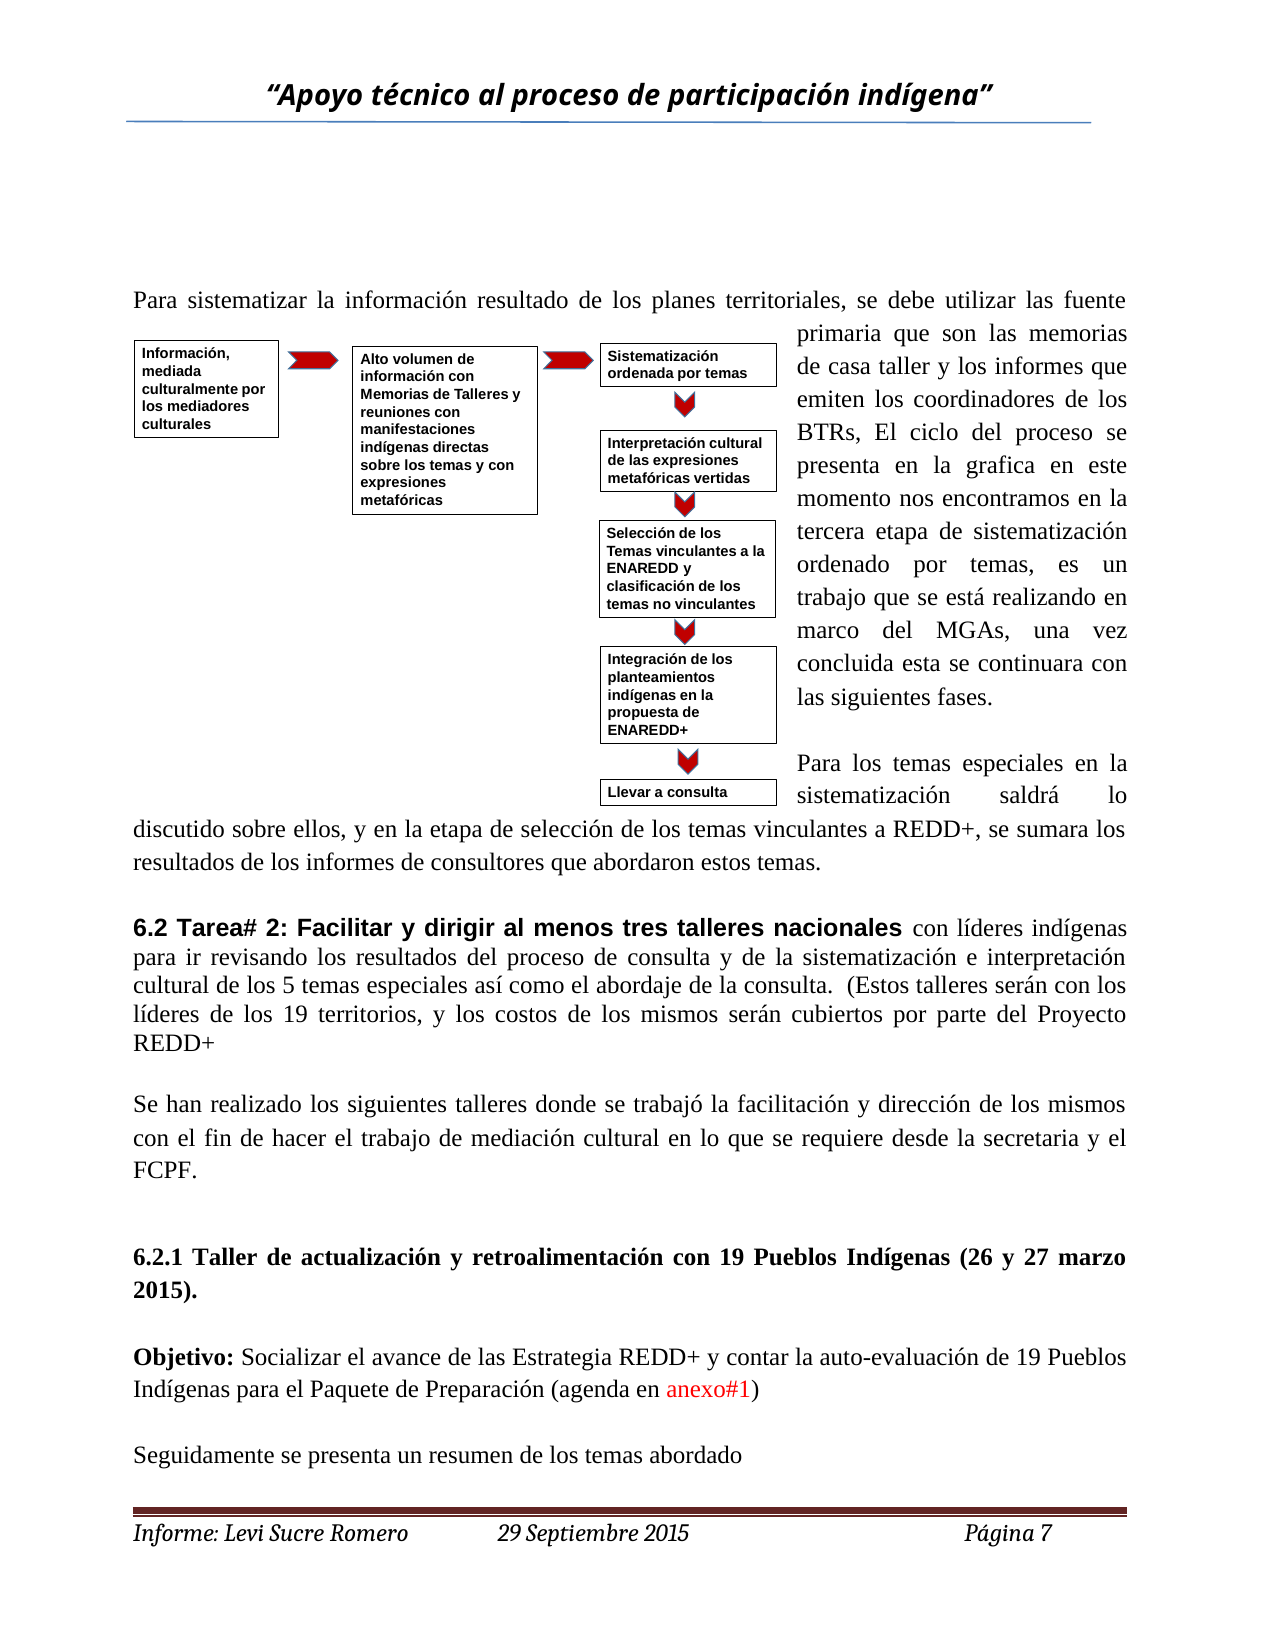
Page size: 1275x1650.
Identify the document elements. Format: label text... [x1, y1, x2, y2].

subtitle 6.2.1 Taller de actualización y retroalimentación con 19 Pueblos Indígenas (26 y 27 marzo 2015). [133, 1242, 1127, 1304]
text Seguidamente se presenta un resumen de los temas abordado [133, 1441, 1127, 1469]
text Se han realizado los siguientes talleres donde se trabajó la facilitación y dirección de los mismos con el fin de hacer el trabajo de mediación cultural en lo que se requiere desde la secretaria y el FCPF. [133, 1089, 1127, 1184]
text Objetivo: Socializar el avance de las Estrategia REDD+ y contar la auto-evaluación de 19 Pueblos Indígenas para el Paquete de Preparación (agenda en anexo#1) [133, 1342, 1127, 1403]
text Para sistematizar la información resultado de los planes territoriales, se debe utilizar las fuente primaria que son las memorias de casa taller y los informes que emiten los coordinadores de los BTRs, El ciclo del proceso se presenta en la grafica en este momento nos encontramos en la tercera etapa de sistematización ordenado por temas, es un trabajo que se está realizando en marco del MGAs, una vez concluida esta se continuara con las siguientes fases. [133, 285, 1127, 710]
text 6.2 Tarea# 2: Facilitar y dirigir al menos tres talleres nacionales con líderes indígenas para ir revisando los resultados del proceso de consulta y de la sistematización e interpretación cultural de los 5 temas especiales así como el abordaje de la consulta. (Estos talleres serán con los líderes de los 19 territorios, y los costos de los mismos serán cubiertos por parte del Proyecto REDD+ [133, 913, 1127, 1057]
text Para los temas especiales en la sistematización saldrá lo discutido sobre ellos, y en la etapa de selección de los temas vinculantes a REDD+, se sumara los resultados de los informes de consultores que abordaron estos temas. [133, 748, 1127, 875]
